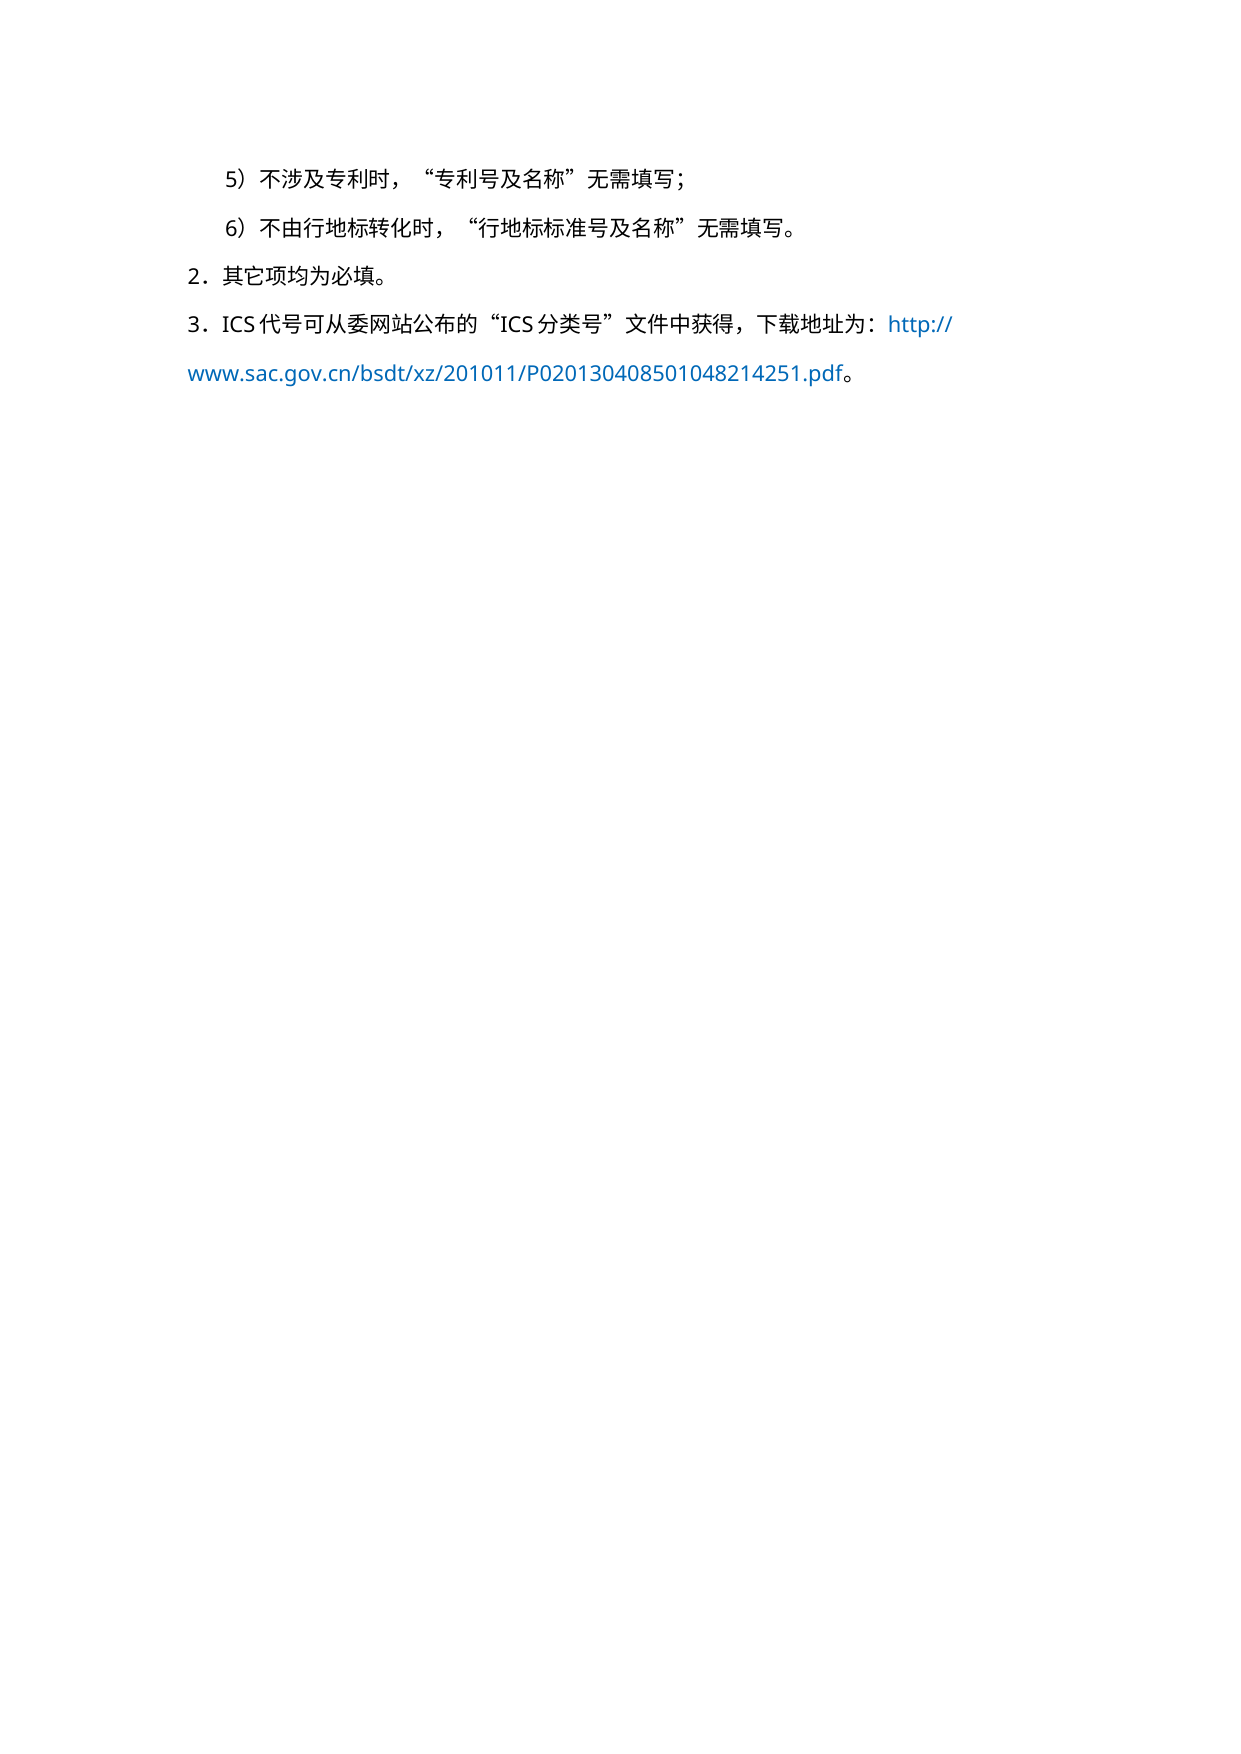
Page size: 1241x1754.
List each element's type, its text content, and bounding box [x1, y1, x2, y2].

text 3．ICS代号可从委网站公布的“ICS分类号”文件中获得，下载地址为：http://www.sac.gov.cn/bsdt/xz/201011/P020130408501048214251.pdf。 [187, 210, 1053, 292]
text 2．其它项均为必填。 [187, 162, 1053, 194]
